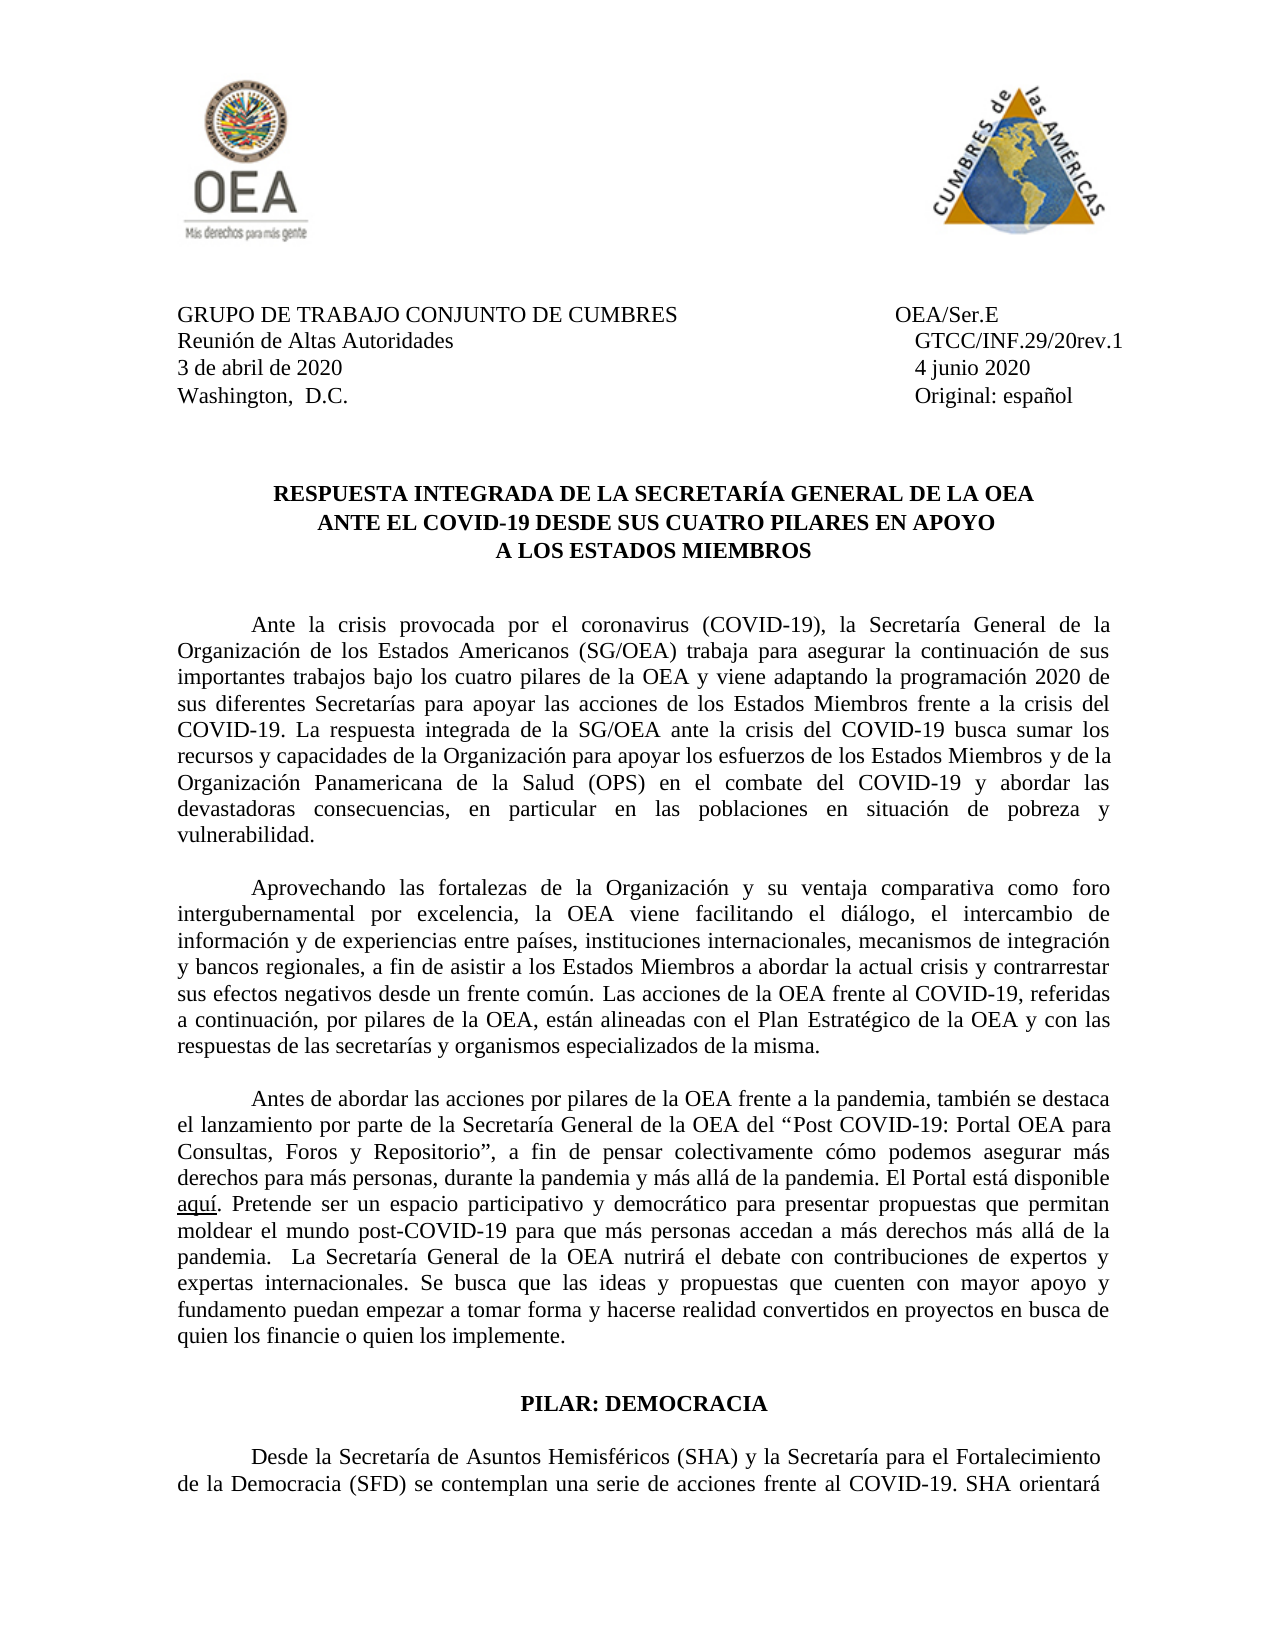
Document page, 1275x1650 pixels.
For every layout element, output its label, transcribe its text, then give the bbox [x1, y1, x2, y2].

text Antes de abordar las acciones por pilares de la OEA frente a la pandemia, también se destaca el lanzamiento por parte de la Secretaría General de la OEA del “Post COVID-19: Portal OEA para Consultas, Foros y Repositorio”, a fin de pensar colectivamente cómo podemos asegurar más derechos para más personas, durante la pandemia y más allá de la pandemia. El Portal está disponible aquí. Pretende ser un espacio participativo y democrático para presentar propuestas que permitan moldear el mundo post-COVID-19 para que más personas accedan a más derechos más allá de la pandemia. La Secretaría General de la OEA nutrirá el debate con contribuciones de expertos y expertas internacionales. Se busca que las ideas y propuestas que cuenten con mayor apoyo y fundamento puedan empezar a tomar forma y hacerse realidad convertidos en proyectos en busca de quien los financie o quien los implemente. [177, 1085, 1111, 1348]
list a los Estados Miembros [177, 537, 1130, 563]
text 3 de abril de 2020 4 junio 2020 Washington, D.C. Original: español [177, 354, 1111, 409]
list Respuesta Integrada de la Secretaría General de la OEA [177, 480, 1130, 507]
text Reunión de Altas Autoridades GTCC/INF.29/20rev.1 [177, 328, 1243, 354]
text Ante la crisis provocada por el coronavirus (COVID-19), la Secretaría General de la Organización de los Estados Americanos (SG/OEA) trabaja para asegurar la continuación de sus importantes trabajos bajo los cuatro pilares de la OEA y viene adaptando la programación 2020 de sus diferentes Secretarías para apoyar las acciones de los Estados Miembros frente a la crisis del COVID-19. La respuesta integrada de la SG/OEA ante la crisis del COVID-19 busca sumar los recursos y capacidades de la Organización para apoyar los esfuerzos de los Estados Miembros y de la Organización Panamericana de la Salud (OPS) en el combate del COVID-19 y abordar las devastadoras consecuencias, en particular en las poblaciones en situación de pobreza y vulnerabilidad. [177, 611, 1111, 848]
picture [177, 73, 1112, 249]
text Aprovechando las fortalezas de la Organización y su ventaja comparativa como foro intergubernamental por excelencia, la OEA viene facilitando el diálogo, el intercambio de información y de experiencias entre países, instituciones internacionales, mecanismos de integración y bancos regionales, a fin de asistir a los Estados Miembros a abordar la actual crisis y contrarrestar sus efectos negativos desde un frente común. Las acciones de la OEA frente al COVID-19, referidas a continuación, por pilares de la OEA, están alineadas con el Plan Estratégico de la OEA y con las respuestas de las secretarías y organismos especializados de la misma. [177, 874, 1111, 1059]
list ante el COVID-19 desde sus Cuatro Pilares en Apoyo [177, 509, 1130, 535]
text Pilar: Democracia [177, 1391, 1111, 1417]
text GRUPO DE TRABAJO CONJUNTO DE CUMBRES OEA/Ser.E [177, 301, 1111, 328]
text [177, 1443, 1102, 1496]
